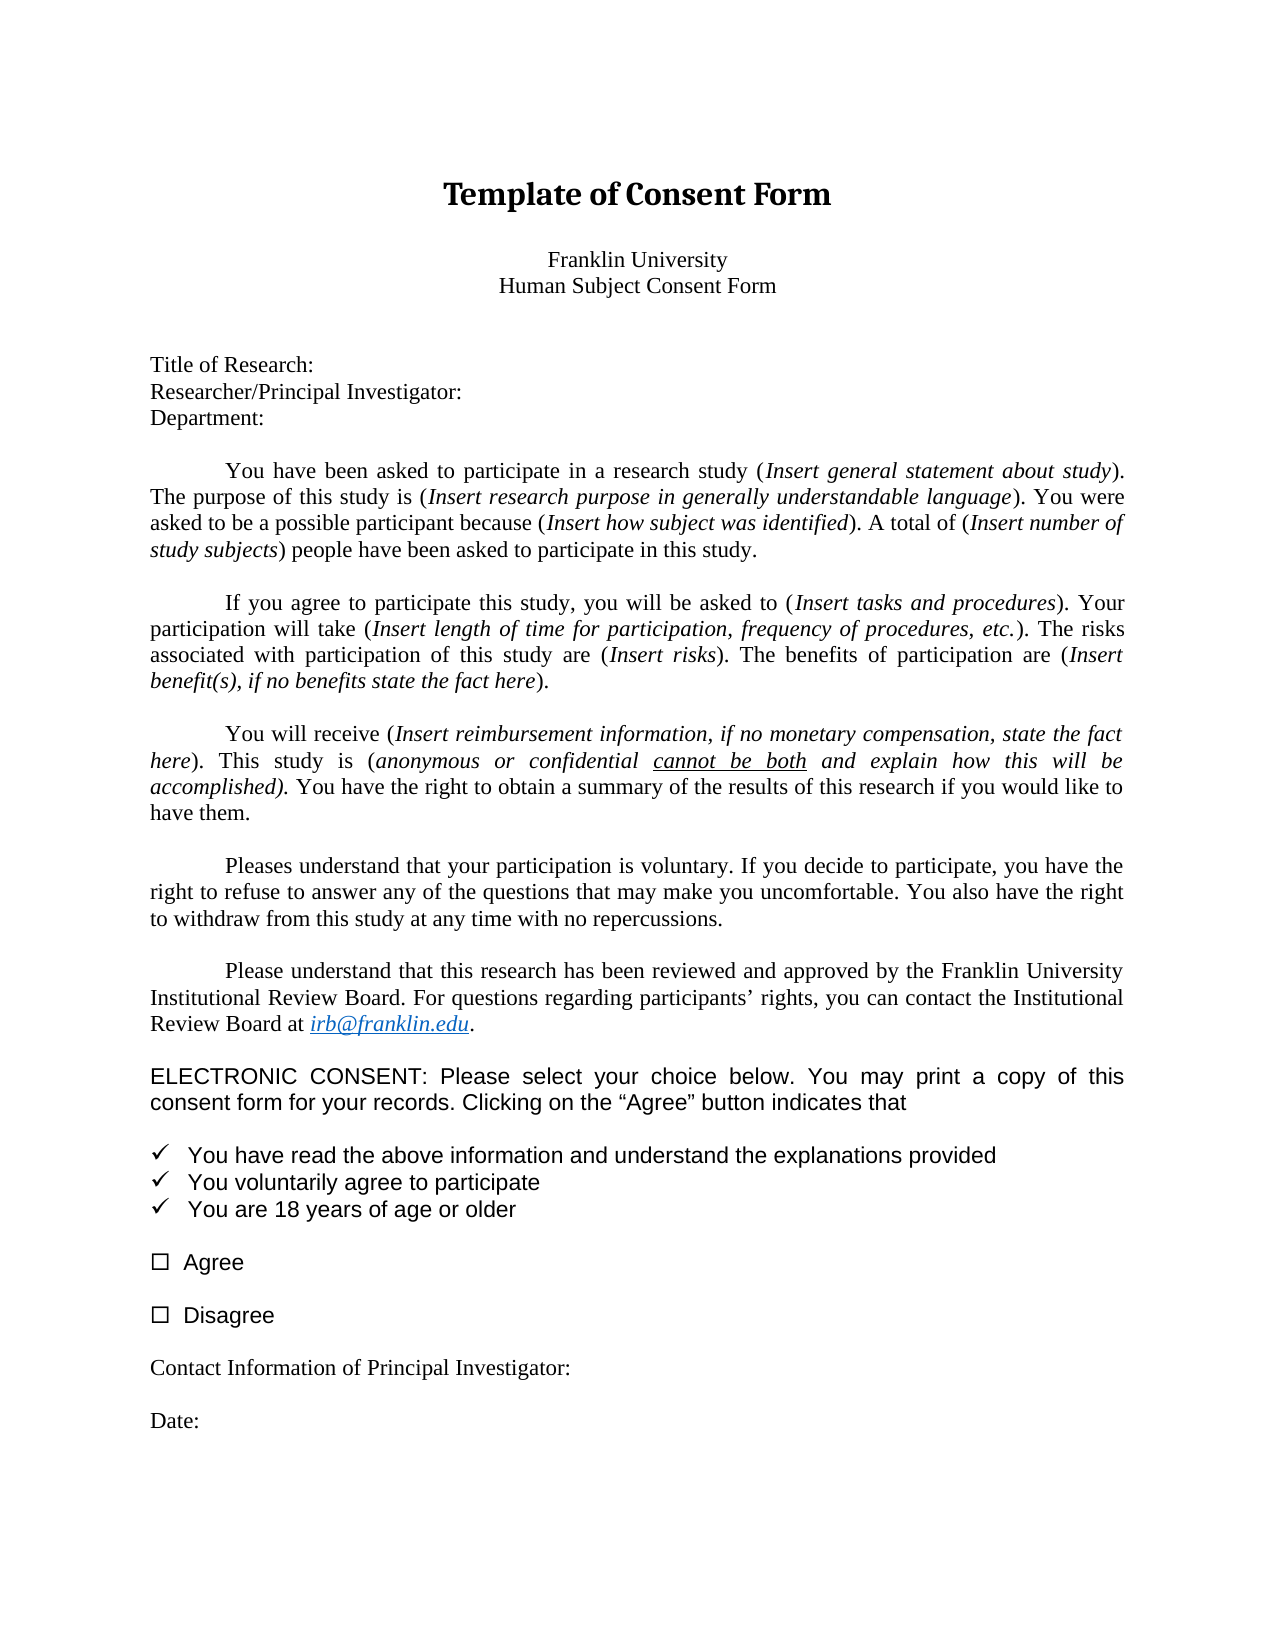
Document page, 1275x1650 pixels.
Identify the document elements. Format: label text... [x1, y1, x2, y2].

list You have read the above information and understand the explanations provided [150, 1142, 1125, 1169]
text Title of Research: [150, 351, 1125, 378]
text Contact Information of Principal Investigator: [150, 1354, 1125, 1381]
list You are 18 years of age or older [150, 1196, 1125, 1223]
text Pleases understand that your participation is voluntary. If you decide to participate, you have the right to refuse to answer any of the questions that may make you uncomfortable. You also have the right to withdraw from this study at any time with no repercussions. [150, 852, 1125, 931]
text Please understand that this research has been reviewed and approved by the Franklin University Institutional Review Board. For questions regarding participants’ rights, you can contact the Institutional Review Board at irb@franklin.edu. [150, 957, 1125, 1037]
text Human Subject Consent Form [150, 272, 1125, 299]
text Franklin University [150, 246, 1125, 272]
text You will receive (Insert reimbursement information, if no monetary compensation, state the fact here). This study is (anonymous or confidential cannot be both and explain how this will be accomplished). You have the right to obtain a summary of the results of this research if you would like to have them. [150, 720, 1125, 826]
text Researcher/Principal Investigator: [150, 378, 1125, 404]
text Date: [150, 1407, 1125, 1433]
text Disagree [150, 1302, 1125, 1328]
text Agree [150, 1249, 1125, 1275]
text Department: [150, 404, 1125, 430]
title Template of Consent Form [150, 175, 1125, 213]
text If you agree to participate this study, you will be asked to (Insert tasks and procedures). Your participation will take (Insert length of time for participation, frequency of procedures, etc.). The risks associated with participation of this study are (Insert risks). The benefits of participation are (Insert benefit(s), if no benefits state the fact here). [150, 588, 1125, 694]
text ELECTRONIC CONSENT: Please select your choice below. You may print a copy of this consent form for your records. Clicking on the “Agree” button indicates that [150, 1063, 1125, 1116]
text You have been asked to participate in a research study (Insert general statement about study). The purpose of this study is (Insert research purpose in generally understandable language). You were asked to be a possible participant because (Insert how subject was identified). A total of (Insert number of study subjects) people have been asked to participate in this study. [150, 457, 1125, 562]
list You voluntarily agree to participate [150, 1169, 1125, 1196]
